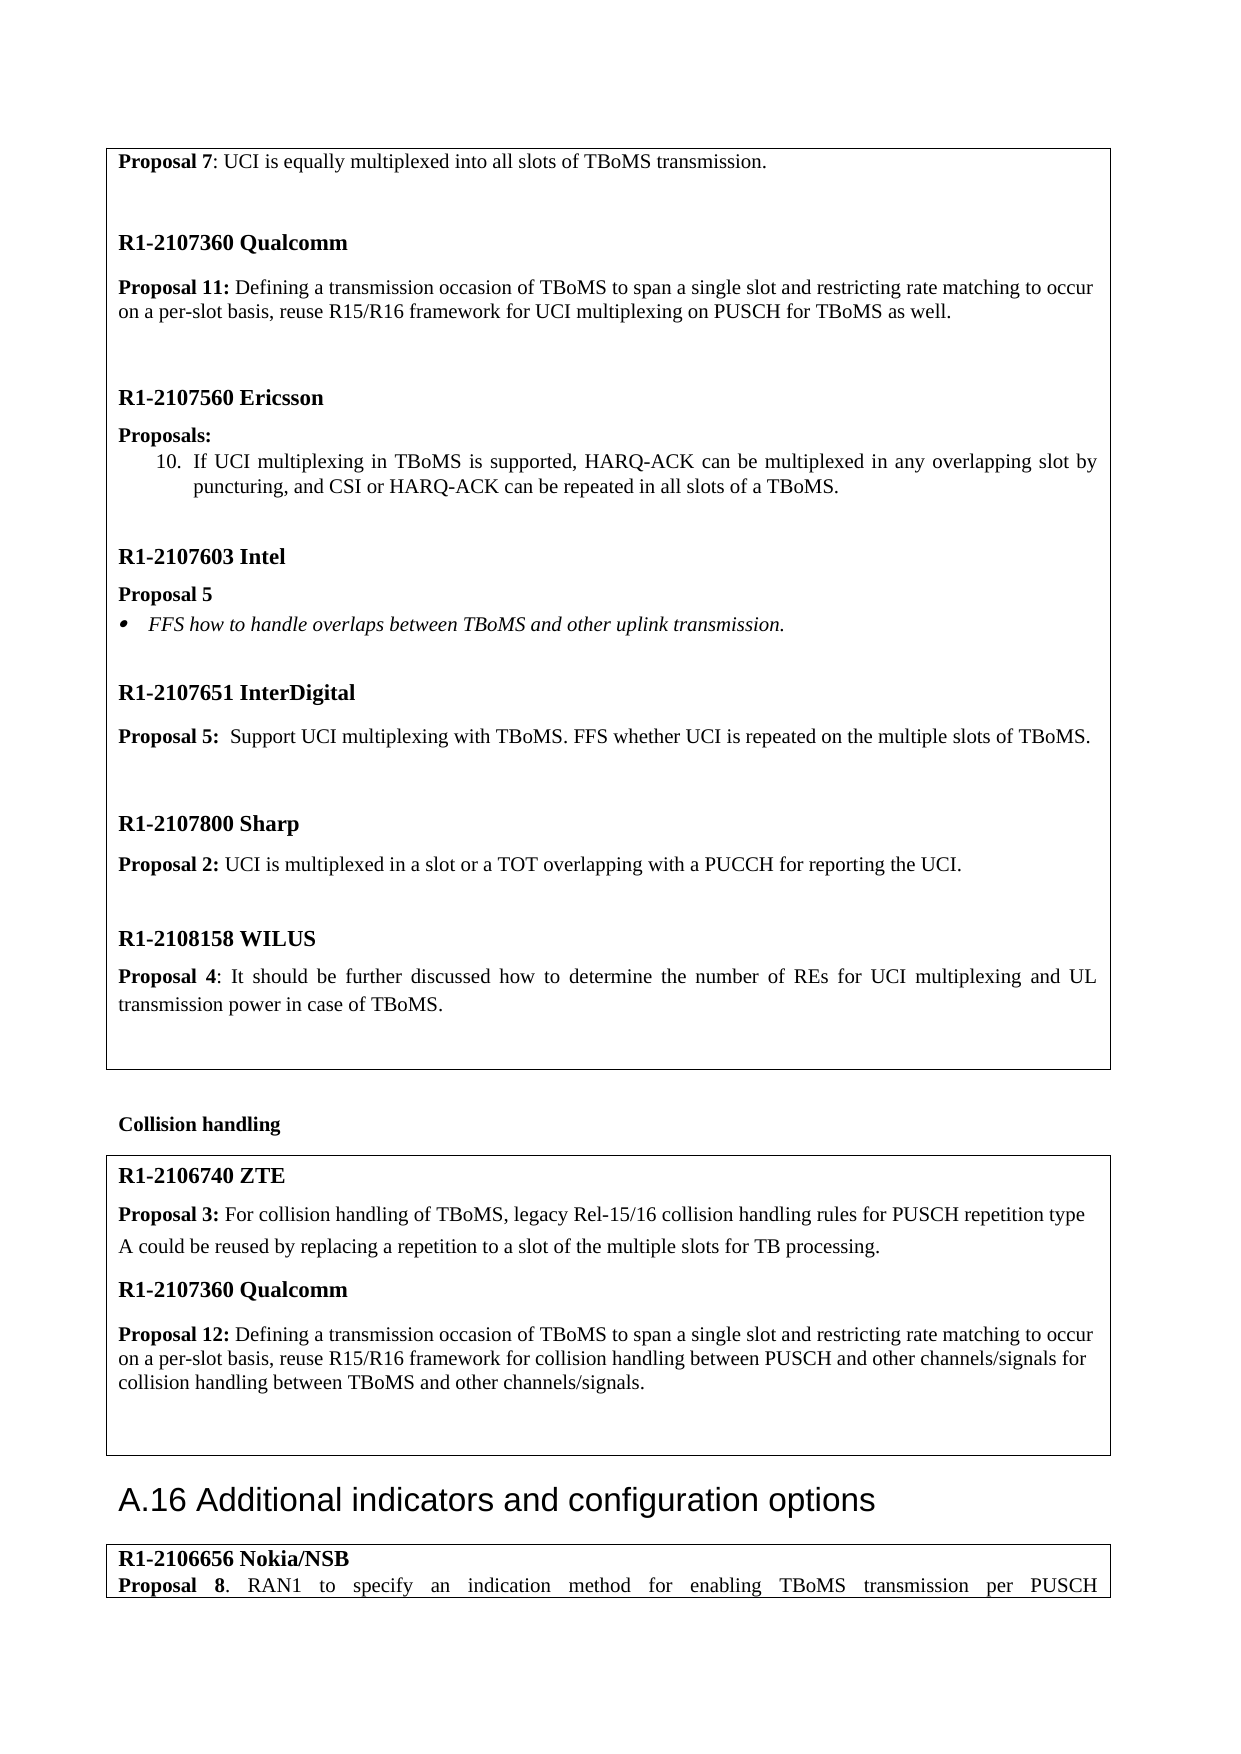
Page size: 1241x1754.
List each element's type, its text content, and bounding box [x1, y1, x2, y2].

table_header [107, 149, 1110, 1068]
text Collision handling [118, 1112, 1122, 1136]
subtitle A.16 Additional indicators and configuration options [118, 1480, 1122, 1519]
table_header R1-2106740 ZTE Proposal 3: For collision handling of TBoMS, legacy Rel-15/16 collision handling rules for PUSCH repetition type A could be reused by replacing a repetition to a slot of the multiple slots for TB processing. R1-2107360 Qualcomm Proposal 12: Defining a transmission occasion of TBoMS to span a single slot and restricting rate matching to occur on a per-slot basis, reuse R15/R16 framework for collision handling between PUSCH and other channels/signals for collision handling between TBoMS and other channels/signals. [107, 1156, 1110, 1455]
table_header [107, 1545, 1110, 1597]
